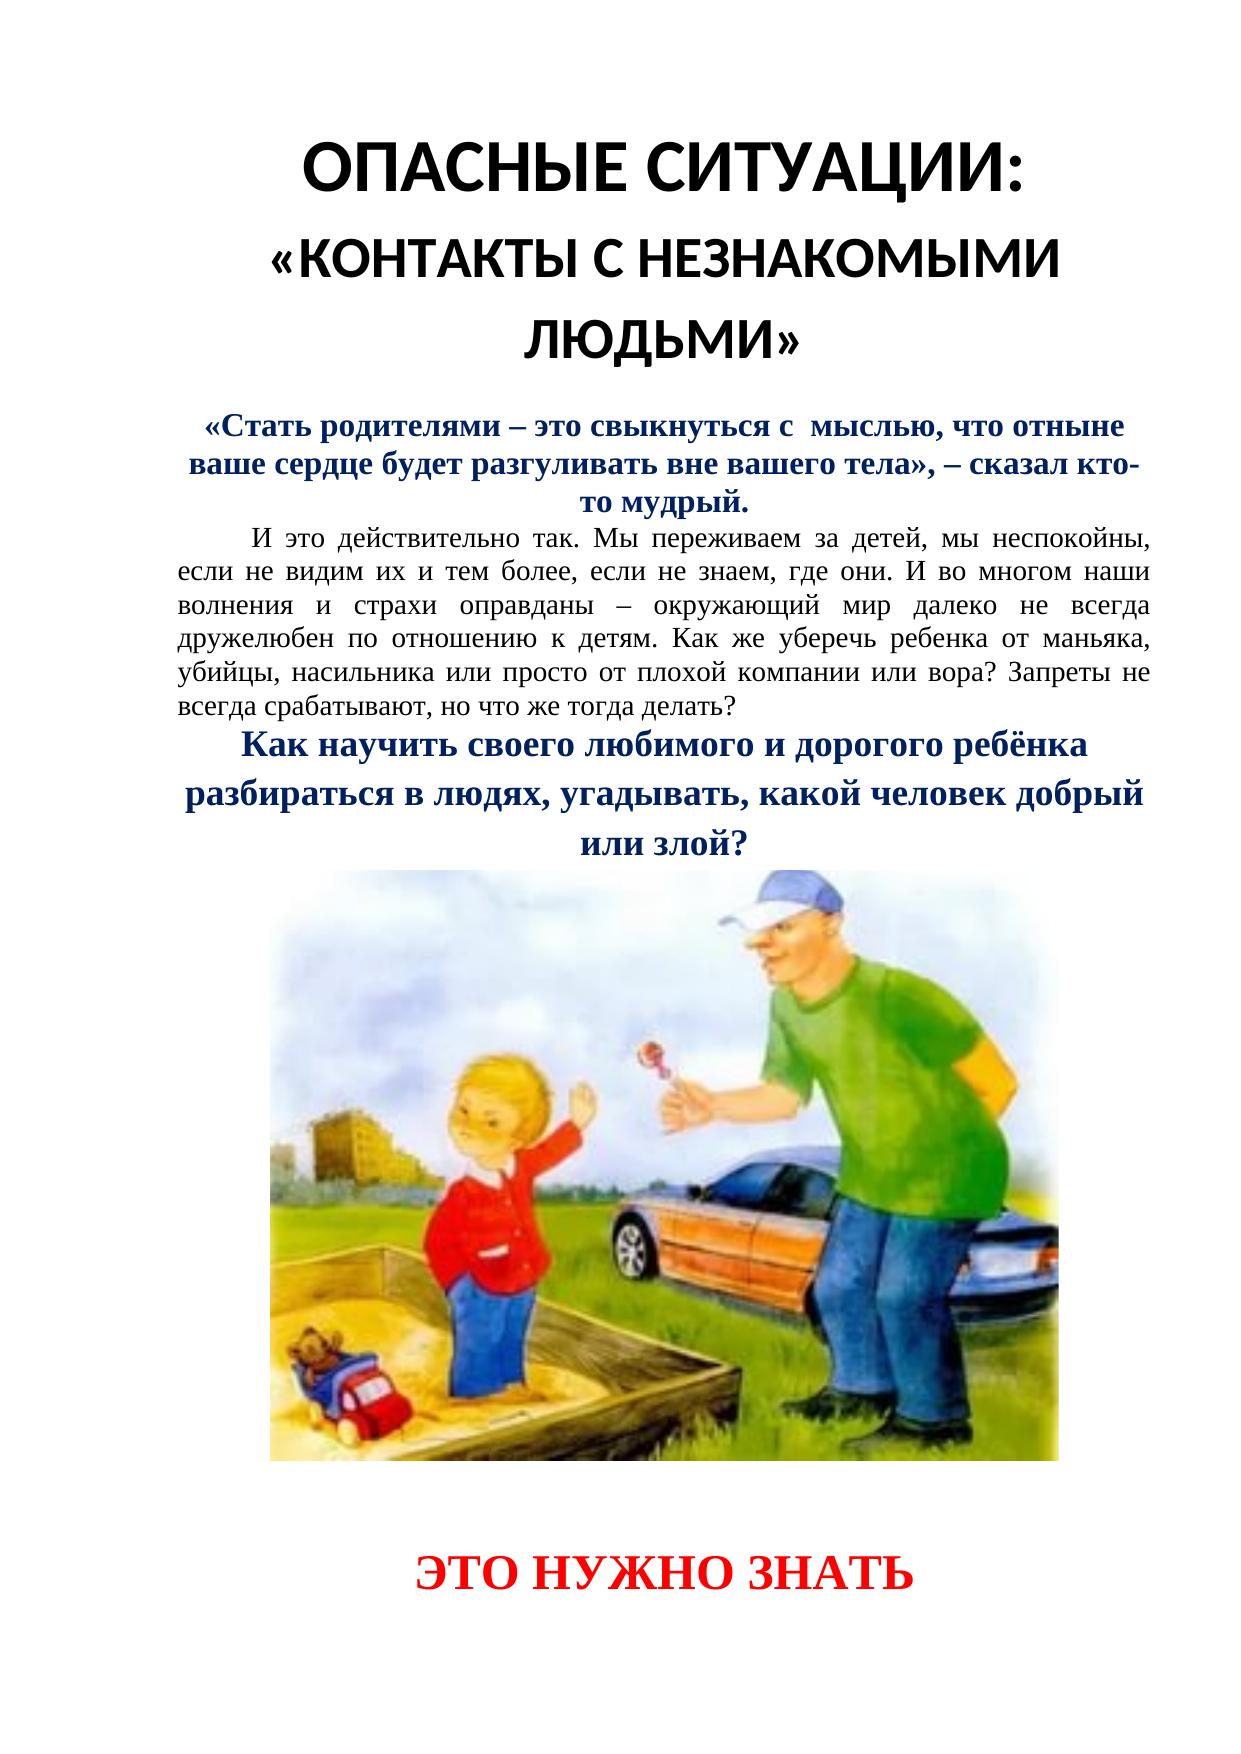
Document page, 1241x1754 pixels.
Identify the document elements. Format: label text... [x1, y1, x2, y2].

text И это действительно так. Мы переживаем за детей, мы неспокойны, если не видим их и тем более, если не знаем, где они. И во многом наши волнения и страхи оправданы – окружающий мир далеко не всегда дружелюбен по отношению к детям. Как же уберечь ребенка от маньяка, убийцы, насильника или просто от плохой компании или вора? Запреты не всегда срабатывают, но что же тогда делать? [177, 520, 1152, 721]
text ЭТО НУЖНО ЗНАТЬ [177, 1543, 1152, 1601]
text «Стать родителями – это свыкнуться с мыслью, что отныне ваше сердце будет разгуливать вне вашего тела», – сказал кто-то мудрый. [177, 405, 1152, 520]
picture [270, 870, 1059, 1461]
text Опасные ситуации: «Контакты с незнакомыми людьми» [177, 118, 1152, 373]
text Как научить своего любимого и дорогого ребёнка разбираться в людях, угадывать, какой человек добрый или злой? [177, 721, 1152, 863]
